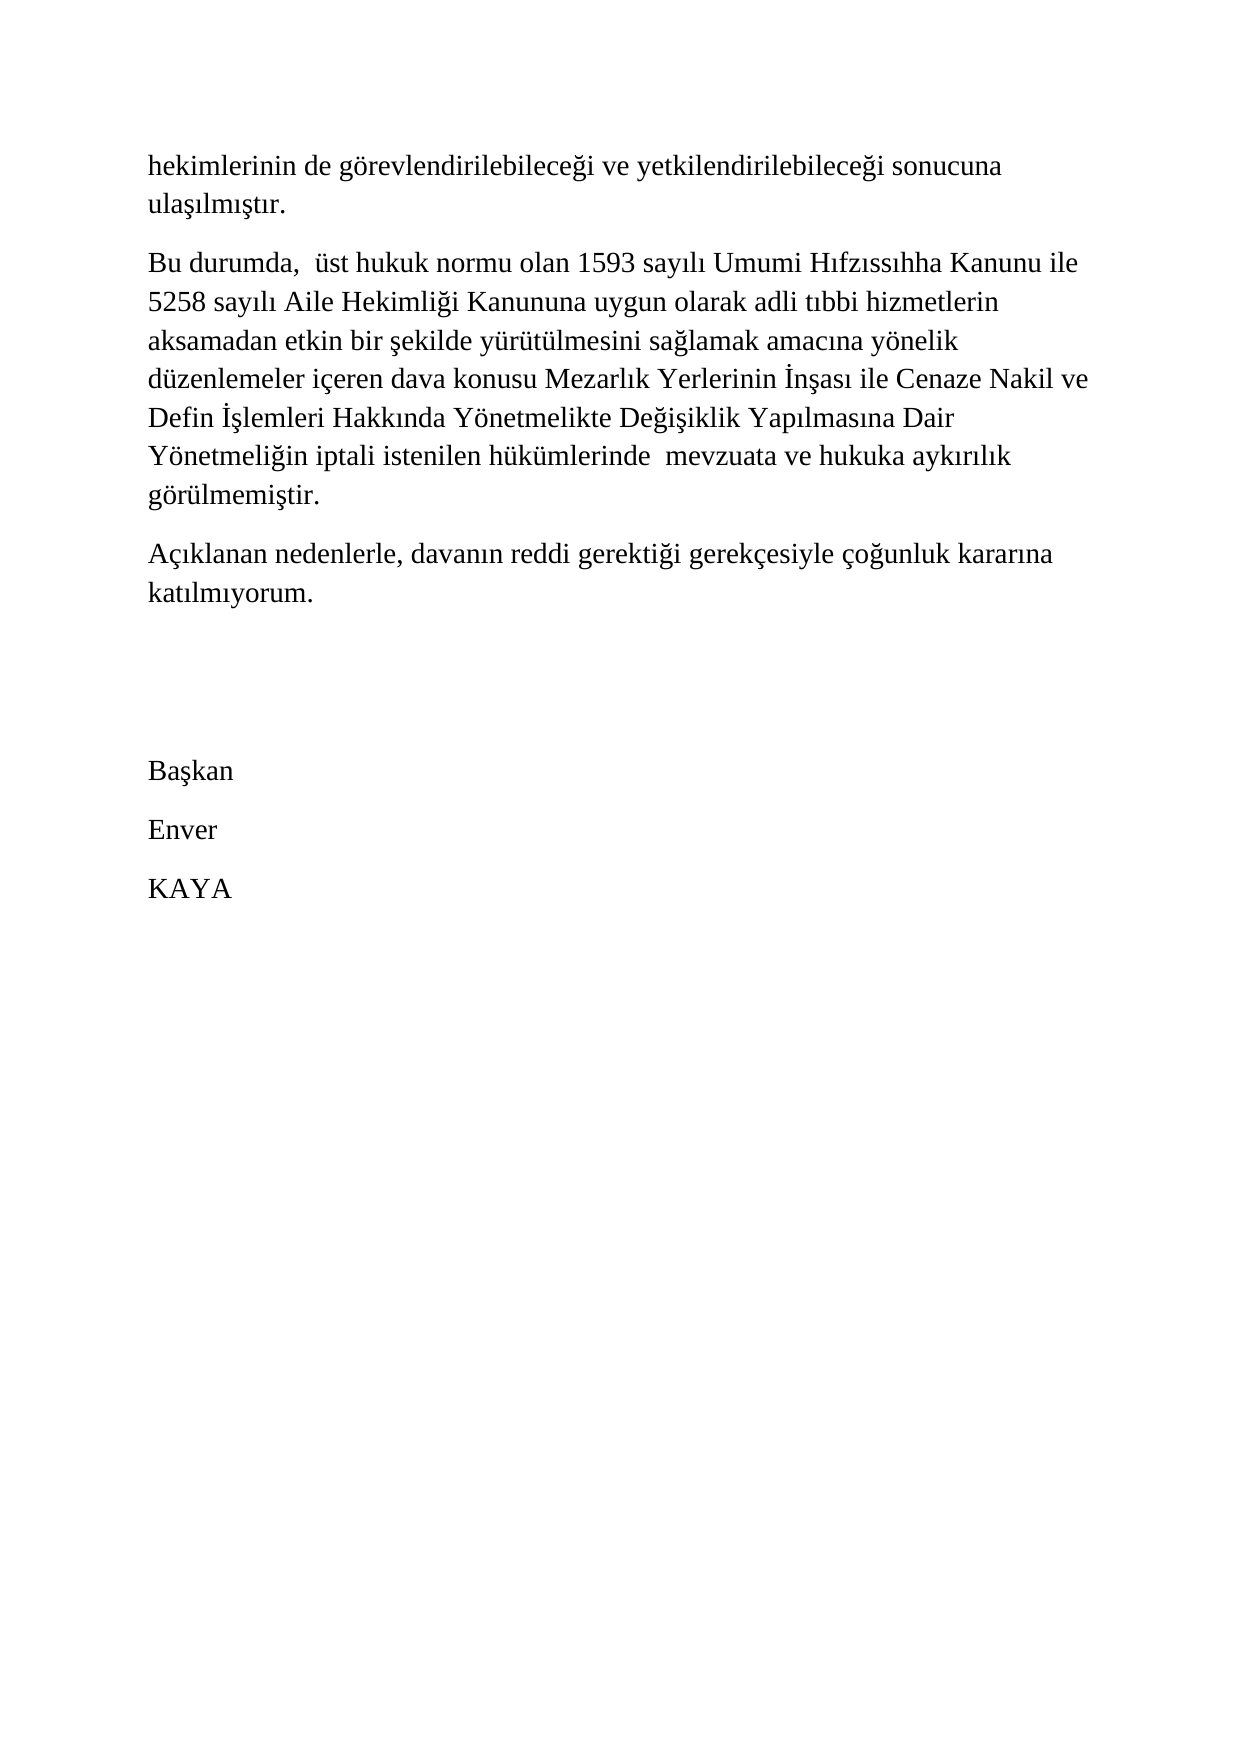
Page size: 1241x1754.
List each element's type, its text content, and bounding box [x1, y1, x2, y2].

text Başkan [148, 753, 1093, 786]
text Enver [148, 812, 1093, 846]
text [148, 148, 1093, 220]
text Açıklanan nedenlerle, davanın reddi gerektiği gerekçesiyle çoğunluk kararına katılmıyorum. [148, 536, 1093, 608]
text Bu durumda, üst hukuk normu olan 1593 sayılı Umumi Hıfzıssıhha Kanunu ile 5258 sayılı Aile Hekimliği Kanununa uygun olarak adli tıbbi hizmetlerin aksamadan etkin bir şekilde yürütülmesini sağlamak amacına yönelik düzenlemeler içeren dava konusu Mezarlık Yerlerinin İnşası ile Cenaze Nakil ve Defin İşlemleri Hakkında Yönetmelikte Değişiklik Yapılmasına Dair Yönetmeliğin iptali istenilen hükümlerinde mevzuata ve hukuka aykırılık görülmemiştir. [148, 246, 1093, 510]
text KAYA [148, 872, 1093, 905]
